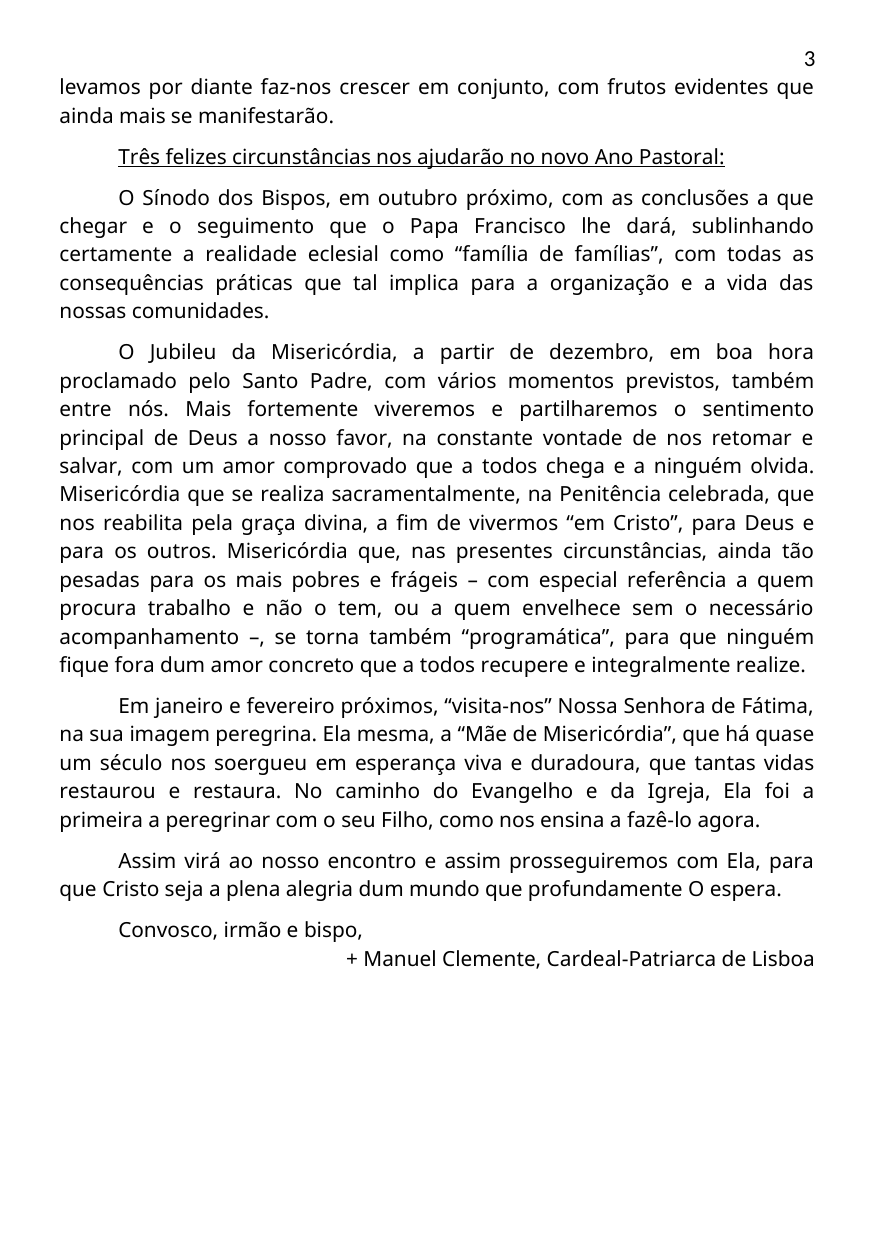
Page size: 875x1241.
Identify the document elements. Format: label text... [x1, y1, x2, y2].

text Em janeiro e fevereiro próximos, “visita-nos” Nossa Senhora de Fátima, na sua imagem peregrina. Ela mesma, a “Mãe de Misericórdia”, que há quase um século nos soergueu em esperança viva e duradoura, que tantas vidas restaurou e restaura. No caminho do Evangelho e da Igreja, Ela foi a primeira a peregrinar com o seu Filho, como nos ensina a fazê-lo agora. [59, 691, 815, 833]
text Convosco, irmão e bispo, [59, 915, 815, 944]
text O Jubileu da Misericórdia, a partir de dezembro, em boa hora proclamado pelo Santo Padre, com vários momentos previstos, também entre nós. Mais fortemente viveremos e partilharemos o sentimento principal de Deus a nosso favor, na constante vontade de nos retomar e salvar, com um amor comprovado que a todos chega e a ninguém olvida. Misericórdia que se realiza sacramentalmente, na Penitência celebrada, que nos reabilita pela graça divina, a fim de vivermos “em Cristo”, para Deus e para os outros. Misericórdia que, nas presentes circunstâncias, ainda tão pesadas para os mais pobres e frágeis – com especial referência a quem procura trabalho e não o tem, ou a quem envelhece sem o necessário acompanhamento –, se torna também “programática”, para que ninguém fique fora dum amor concreto que a todos recupere e integralmente realize. [59, 337, 815, 679]
text + Manuel Clemente, Cardeal-Patriarca de Lisboa [59, 944, 815, 972]
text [59, 72, 815, 129]
text Três felizes circunstâncias nos ajudarão no novo Ano Pastoral: [59, 142, 815, 170]
text O Sínodo dos Bispos, em outubro próximo, com as conclusões a que chegar e o seguimento que o Papa Francisco lhe dará, sublinhando certamente a realidade eclesial como “família de famílias”, com todas as consequências práticas que tal implica para a organização e a vida das nossas comunidades. [59, 183, 815, 325]
text Assim virá ao nosso encontro e assim prosseguiremos com Ela, para que Cristo seja a plena alegria dum mundo que profundamente O espera. [59, 846, 815, 903]
